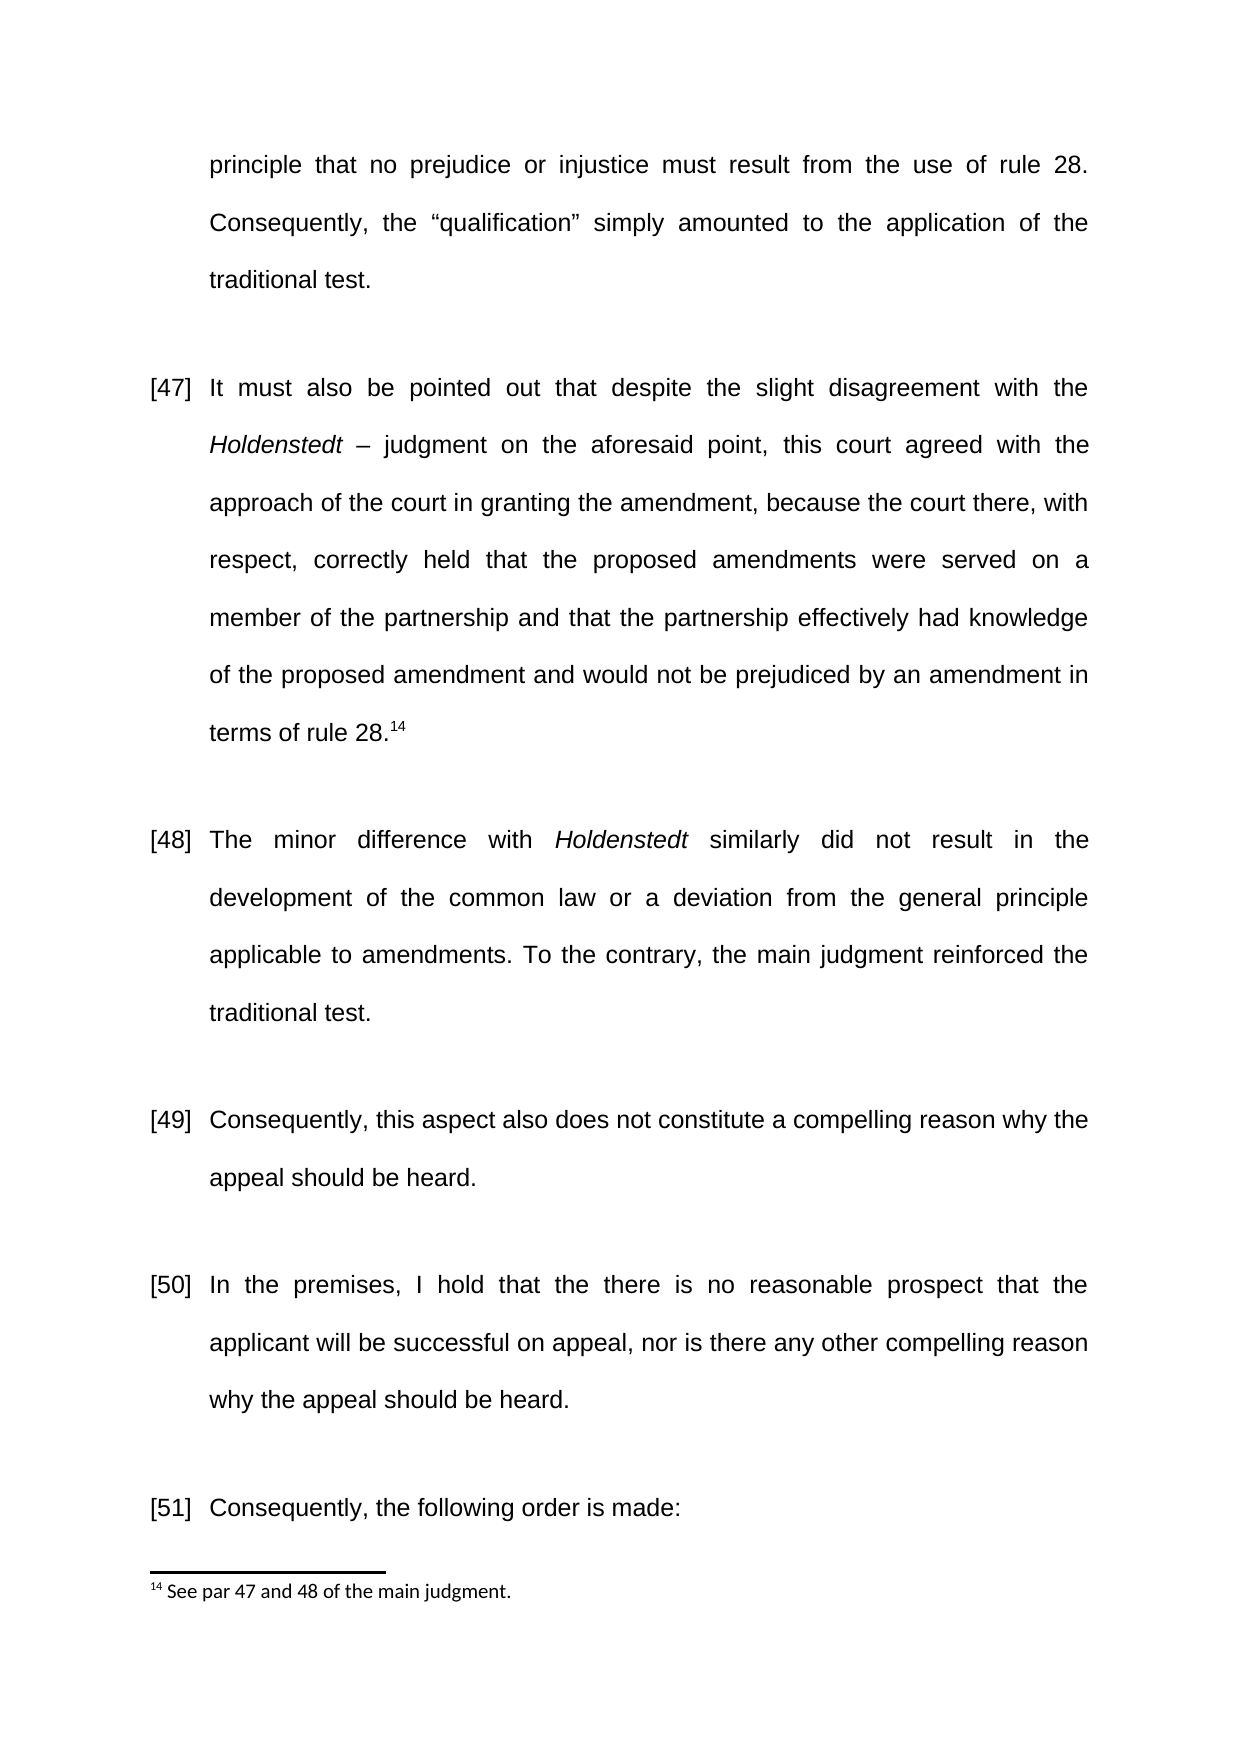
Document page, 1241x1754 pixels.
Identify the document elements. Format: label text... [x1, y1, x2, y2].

text [49] Consequently, this aspect also does not constitute a compelling reason why the appeal should be heard. [150, 1105, 1090, 1191]
text [47] It must also be pointed out that despite the slight disagreement with the Holdenstedt – judgment on the aforesaid point, this court agreed with the approach of the court in granting the amendment, because the court there, with respect, correctly held that the proposed amendments were served on a member of the partnership and that the partnership effectively had knowledge of the proposed amendment and would not be prejudiced by an amendment in terms of rule 28. [150, 372, 1090, 746]
text [48] The minor difference with Holdenstedt similarly did not result in the development of the common law or a deviation from the general principle applicable to amendments. To the contrary, the main judgment reinforced the traditional test. [150, 825, 1090, 1026]
text [51] Consequently, the following order is made: [150, 1492, 1090, 1521]
text [50] In the premises, I hold that the there is no reasonable prospect that the applicant will be successful on appeal, nor is there any other compelling reason why the appeal should be heard. [150, 1270, 1090, 1414]
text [150, 150, 1090, 294]
